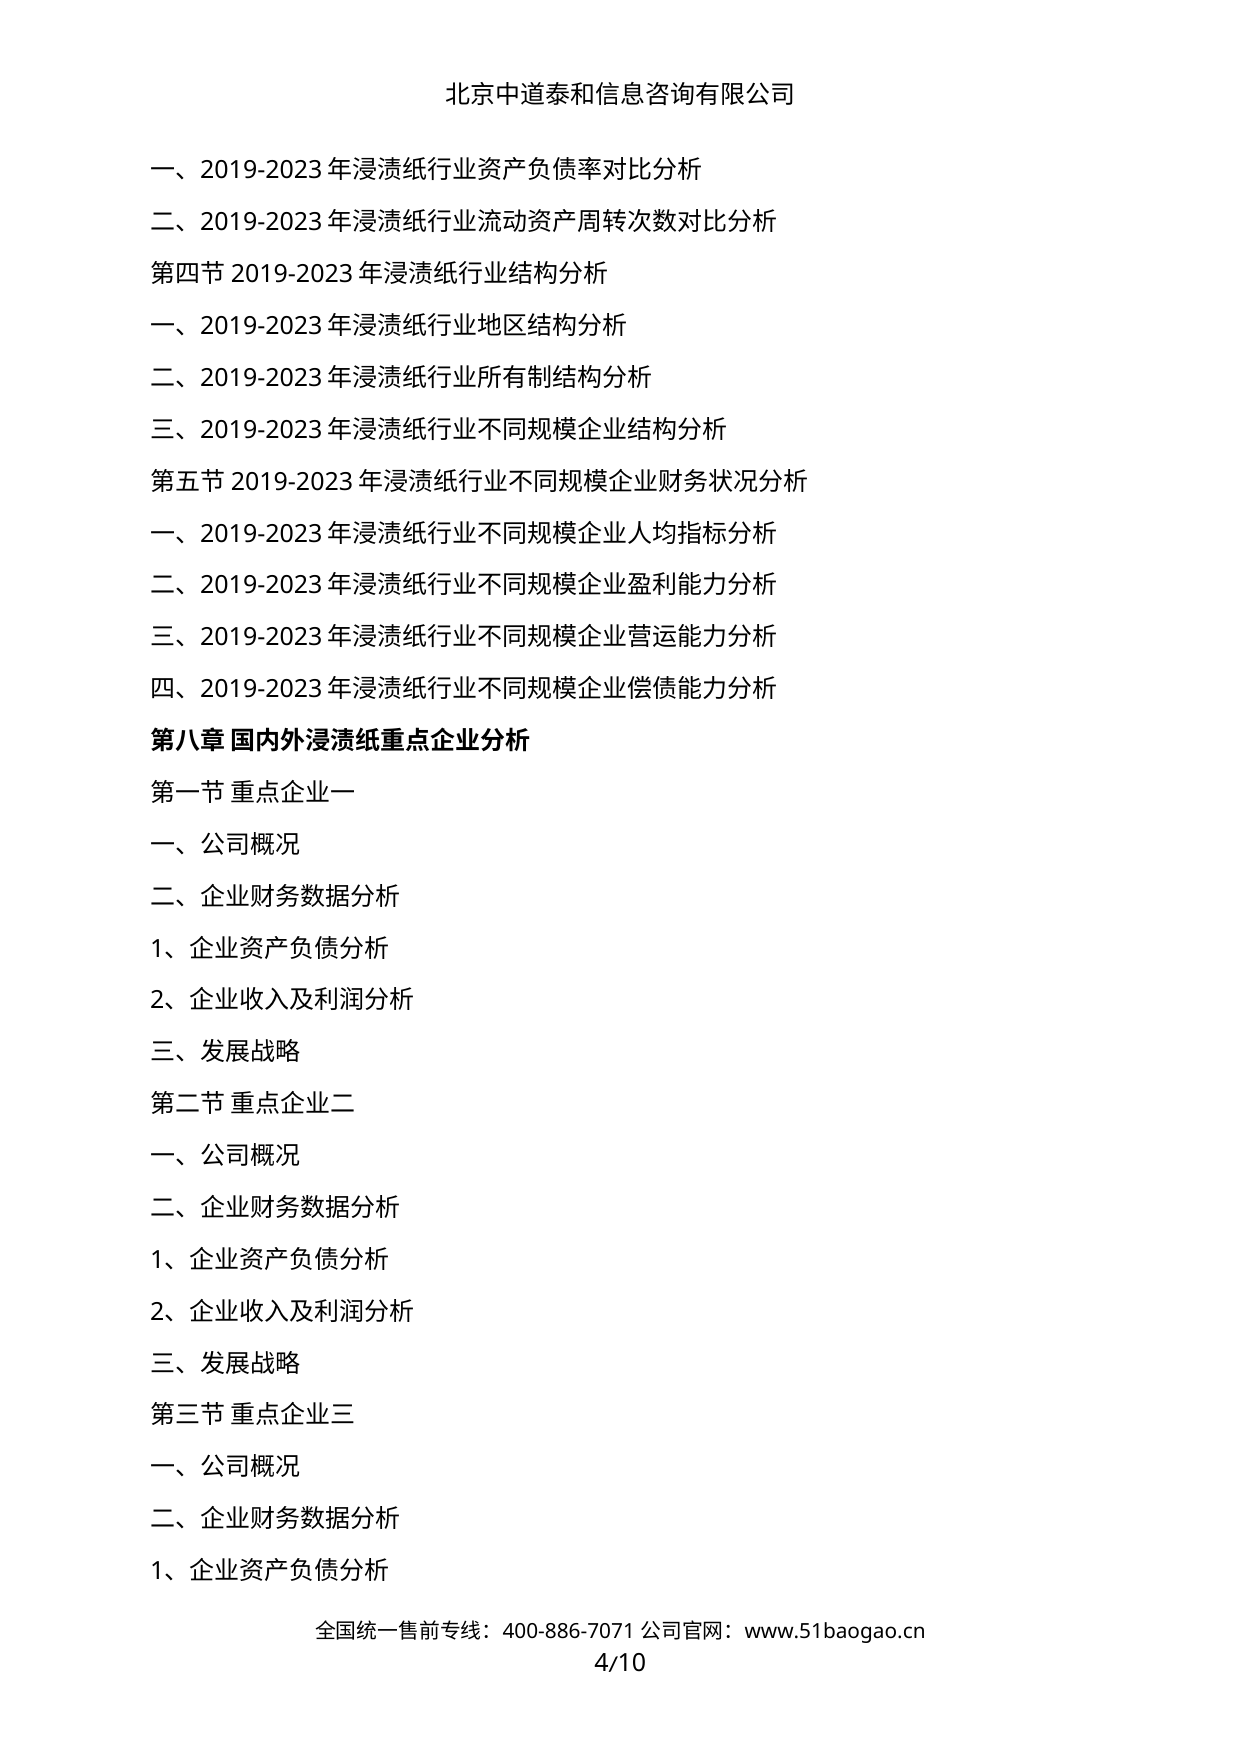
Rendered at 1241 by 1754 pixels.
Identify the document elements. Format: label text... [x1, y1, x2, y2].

text 第四节 2019-2023年浸渍纸行业结构分析 [150, 254, 1090, 290]
text 三、2019-2023年浸渍纸行业不同规模企业结构分析 [150, 409, 1090, 446]
text 一、2019-2023年浸渍纸行业资产负债率对比分析 [150, 150, 1090, 186]
text 二、2019-2023年浸渍纸行业不同规模企业盈利能力分析 [150, 565, 1090, 601]
text 四、2019-2023年浸渍纸行业不同规模企业偿债能力分析 [150, 669, 1090, 705]
text 一、公司概况 [150, 1136, 1090, 1172]
text 2、企业收入及利润分析 [150, 980, 1090, 1016]
text 第三节 重点企业三 [150, 1395, 1090, 1431]
text 一、公司概况 [150, 1447, 1090, 1483]
text 第八章 国内外浸渍纸重点企业分析 [150, 721, 1090, 757]
text 1、企业资产负债分析 [150, 928, 1090, 964]
text 第二节 重点企业二 [150, 1084, 1090, 1120]
text 2、企业收入及利润分析 [150, 1291, 1090, 1327]
text 一、2019-2023年浸渍纸行业地区结构分析 [150, 306, 1090, 342]
text 第一节 重点企业一 [150, 772, 1090, 809]
text 一、2019-2023年浸渍纸行业不同规模企业人均指标分析 [150, 513, 1090, 549]
text 三、2019-2023年浸渍纸行业不同规模企业营运能力分析 [150, 617, 1090, 653]
text 二、企业财务数据分析 [150, 1187, 1090, 1224]
text 三、发展战略 [150, 1343, 1090, 1379]
text 二、2019-2023年浸渍纸行业流动资产周转次数对比分析 [150, 202, 1090, 238]
text 一、公司概况 [150, 824, 1090, 861]
text 二、企业财务数据分析 [150, 1499, 1090, 1535]
text 二、企业财务数据分析 [150, 876, 1090, 912]
text 1、企业资产负债分析 [150, 1551, 1090, 1587]
text 第五节 2019-2023年浸渍纸行业不同规模企业财务状况分析 [150, 461, 1090, 497]
text 三、发展战略 [150, 1032, 1090, 1068]
text 二、2019-2023年浸渍纸行业所有制结构分析 [150, 357, 1090, 394]
text 1、企业资产负债分析 [150, 1239, 1090, 1276]
